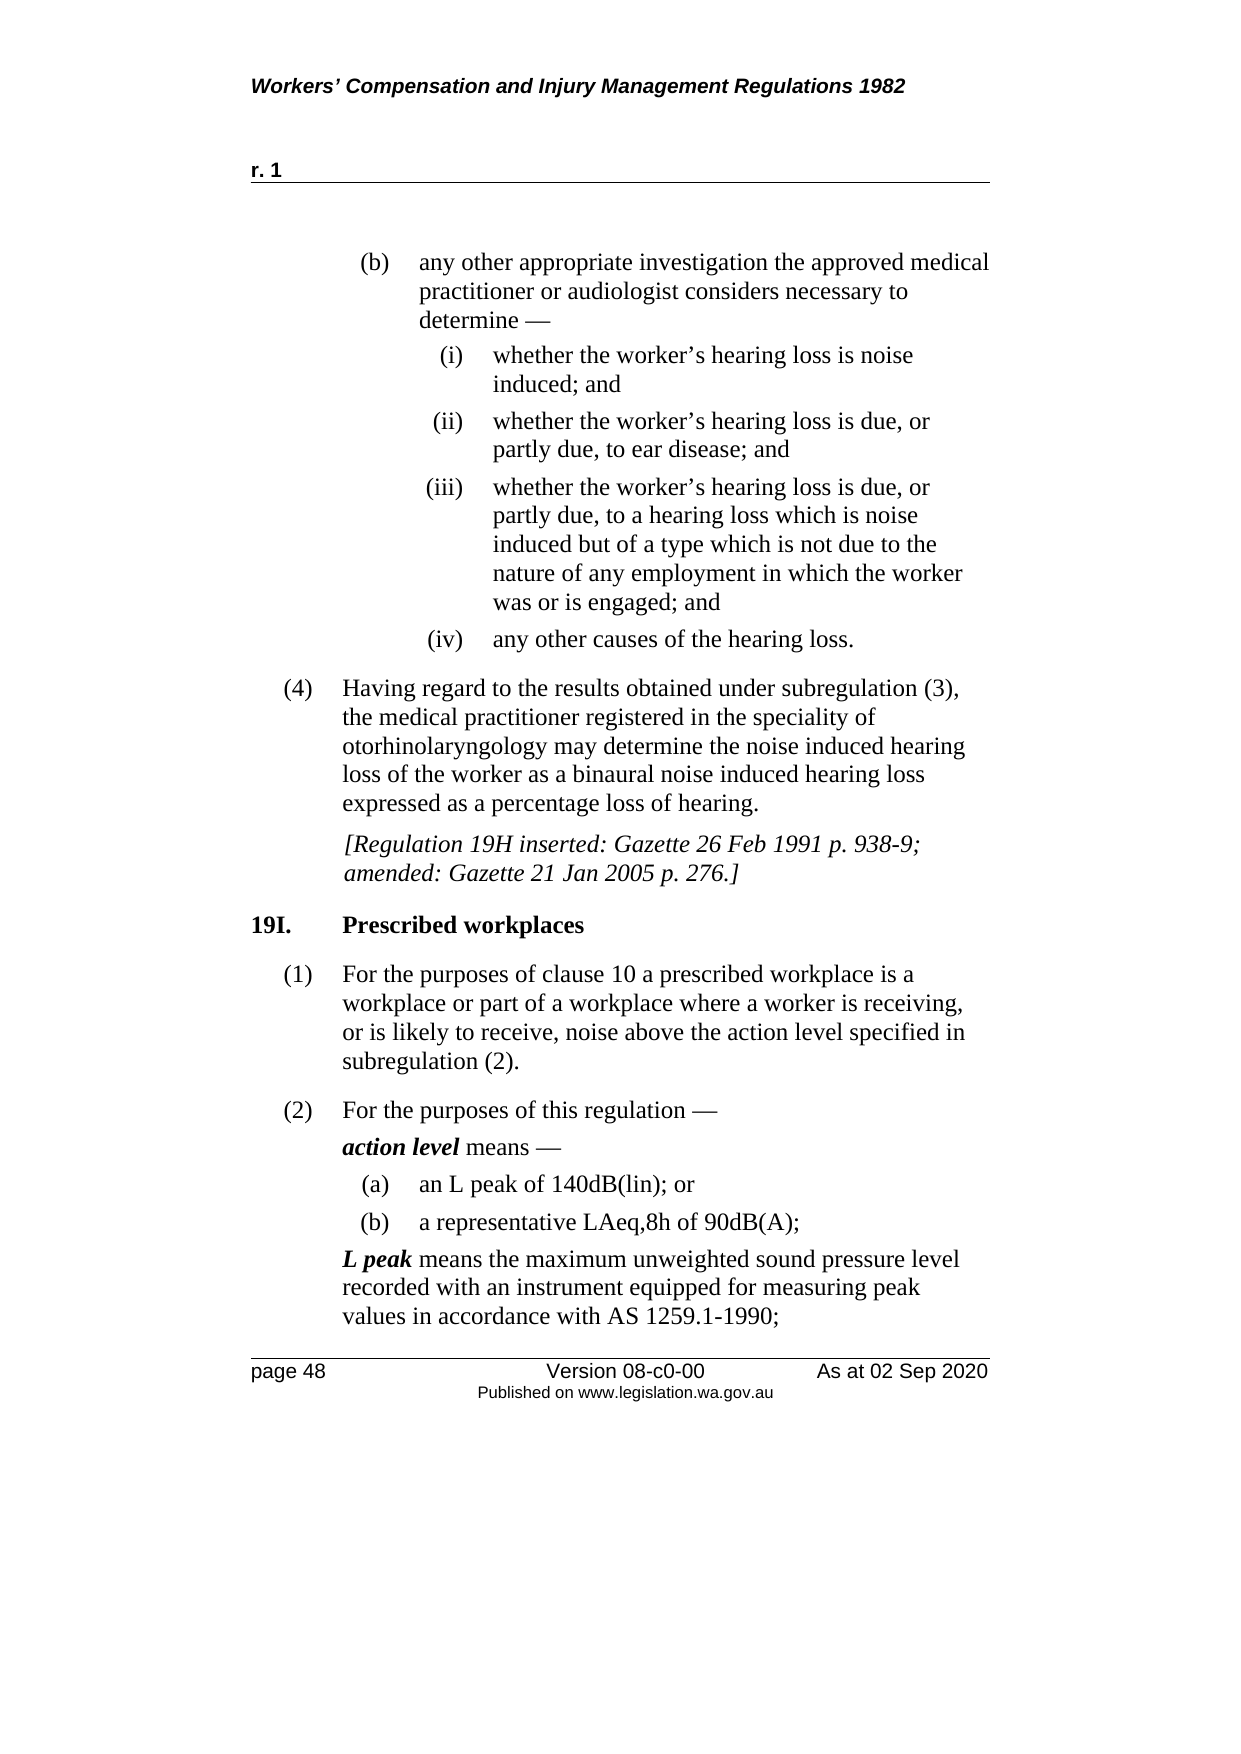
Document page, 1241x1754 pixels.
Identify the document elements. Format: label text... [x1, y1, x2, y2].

text (iv) any other causes of the hearing loss. [251, 624, 990, 652]
text (1) For the purposes of clause 10 a prescribed workplace is a workplace or part of a workplace where a worker is receiving, or is likely to receive, noise above the action level specified in subregulation (2). [251, 959, 990, 1074]
subtitle 19I. Prescribed workplaces [251, 910, 990, 939]
text (iii) whether the worker’s hearing loss is due, or partly due, to a hearing loss which is noise induced but of a type which is not due to the nature of any employment in which the worker was or is engaged; and [251, 472, 990, 615]
text (i) whether the worker’s hearing loss is noise induced; and [251, 340, 990, 397]
text (a) an L peak of 140dB(lin); or [251, 1169, 990, 1198]
text (b) any other appropriate investigation the approved medical practitioner or audiologist considers necessary to determine — [251, 247, 990, 334]
text (4) Having regard to the results obtained under subregulation (3), the medical practitioner registered in the speciality of otorhinolaryngology may determine the noise induced hearing loss of the worker as a binaural noise induced hearing loss expressed as a percentage loss of hearing. [251, 673, 990, 817]
text action level means — [251, 1132, 990, 1161]
text (2) For the purposes of this regulation — [251, 1095, 990, 1124]
text L peak means the maximum unweighted sound pressure level recorded with an instrument equipped for measuring peak values in accordance with AS 1259.1-1990; [251, 1244, 990, 1330]
text [Regulation 19H inserted: Gazette 26 Feb 1991 p. 938-9; amended: Gazette 21 Jan 2005 p. 276.] [251, 829, 990, 887]
text (b) a representative LAeq,8h of 90dB(A); [251, 1207, 990, 1235]
text (ii) whether the worker’s hearing loss is due, or partly due, to ear disease; and [251, 406, 990, 463]
